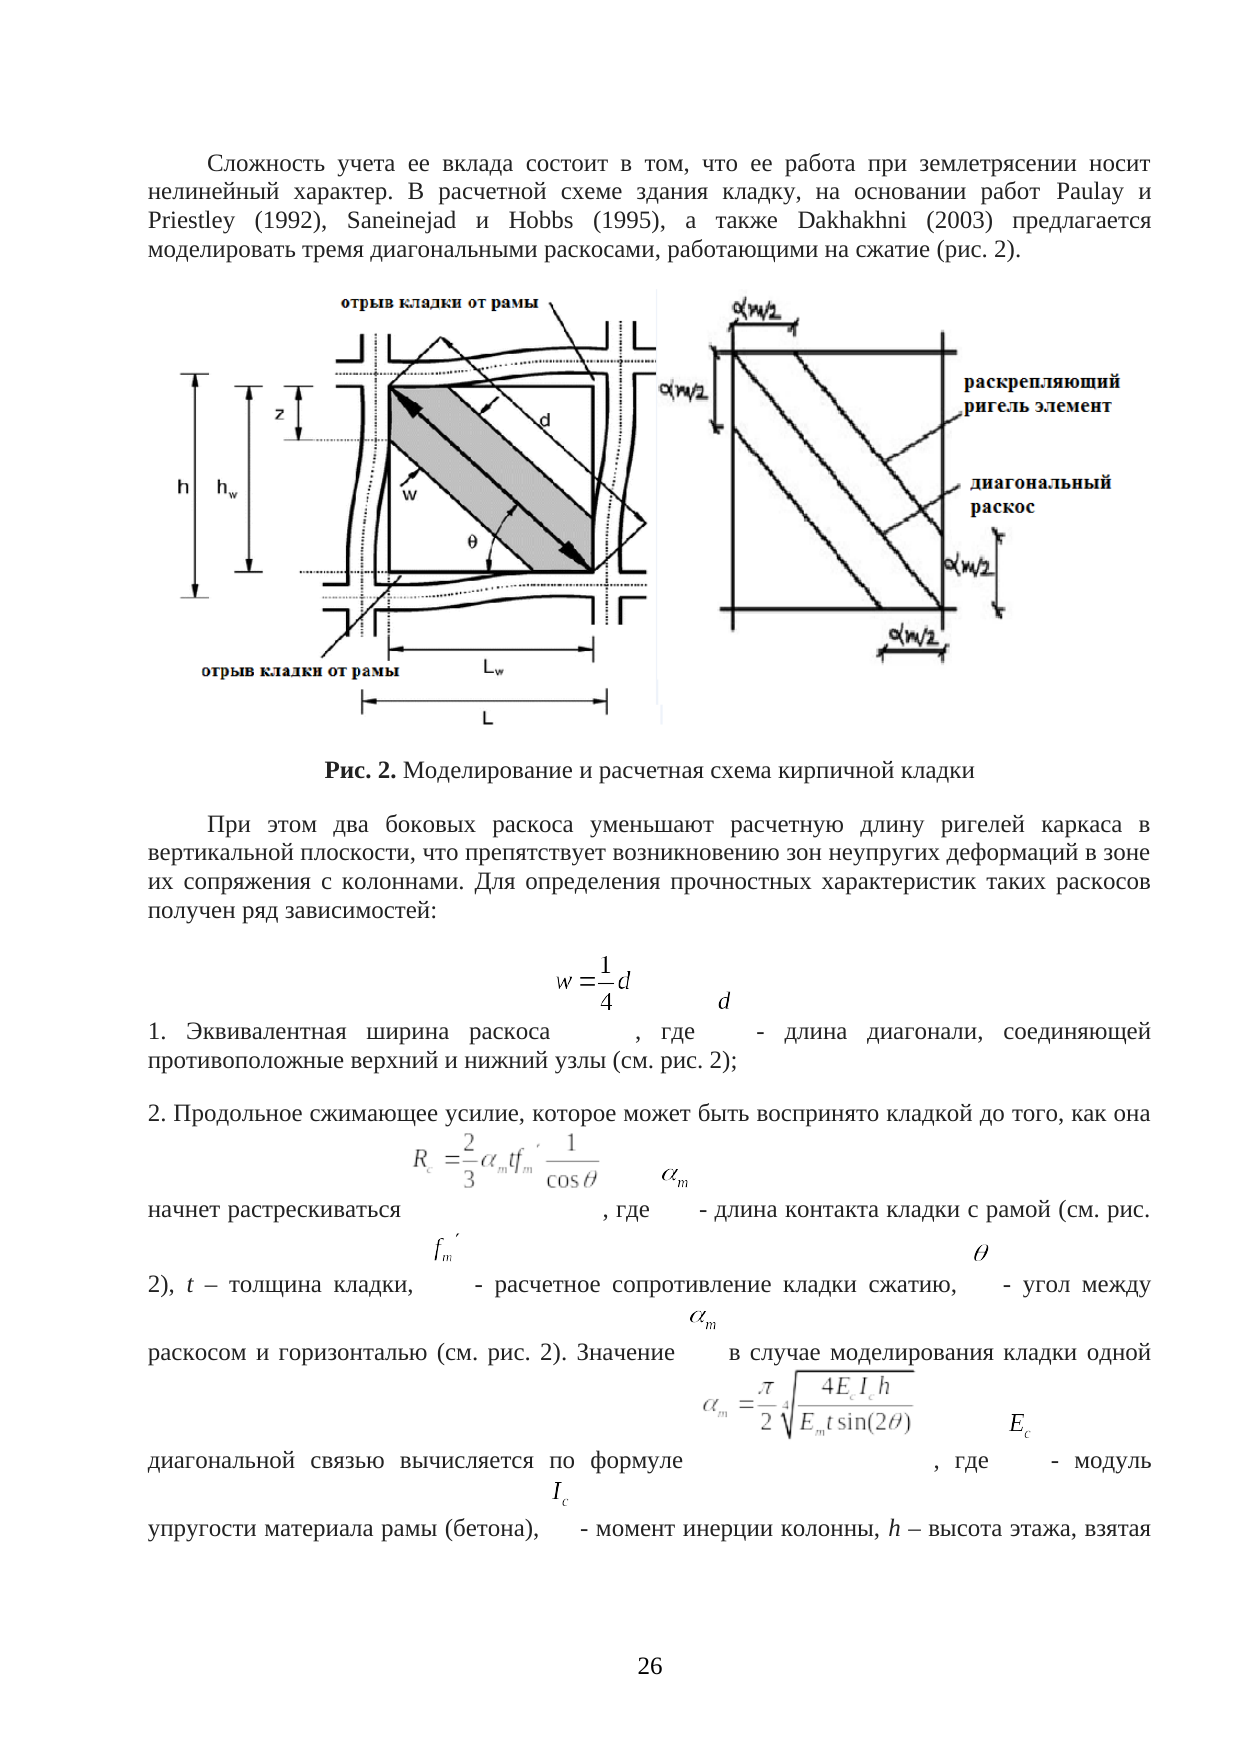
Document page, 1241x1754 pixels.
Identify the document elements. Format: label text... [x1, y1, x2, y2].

text Сложность учета ее вклада состоит в том, что ее работа при землетрясении носит нелинейный характер. В расчетной схеме здания кладку, на основании работ Paulay и Priestley (1992), Saneinejad и Hobbs (1995), а также Dakhakhni (2003) предлагается моделировать тремя диагональными раскосами, работающими на сжатие (рис. 2). [148, 148, 1152, 263]
picture [175, 287, 1125, 730]
text При этом два боковых раскоса уменьшают расчетную длину ригелей каркаса в вертикальной плоскости, что препятствует возникновению зон неупругих деформаций в зоне их сопряжения с колоннами. Для определения прочностных характеристик таких раскосов получен ряд зависимостей: [148, 809, 1152, 924]
text 1. Эквивалентная ширина раскоса, где - длина диагонали, соединяющей противоположные верхний и нижний узлы (см. рис. 2); [148, 949, 1152, 1073]
text Рис. 2. Моделирование и расчетная схема кирпичной кладки [148, 755, 1152, 784]
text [148, 1098, 1152, 1542]
